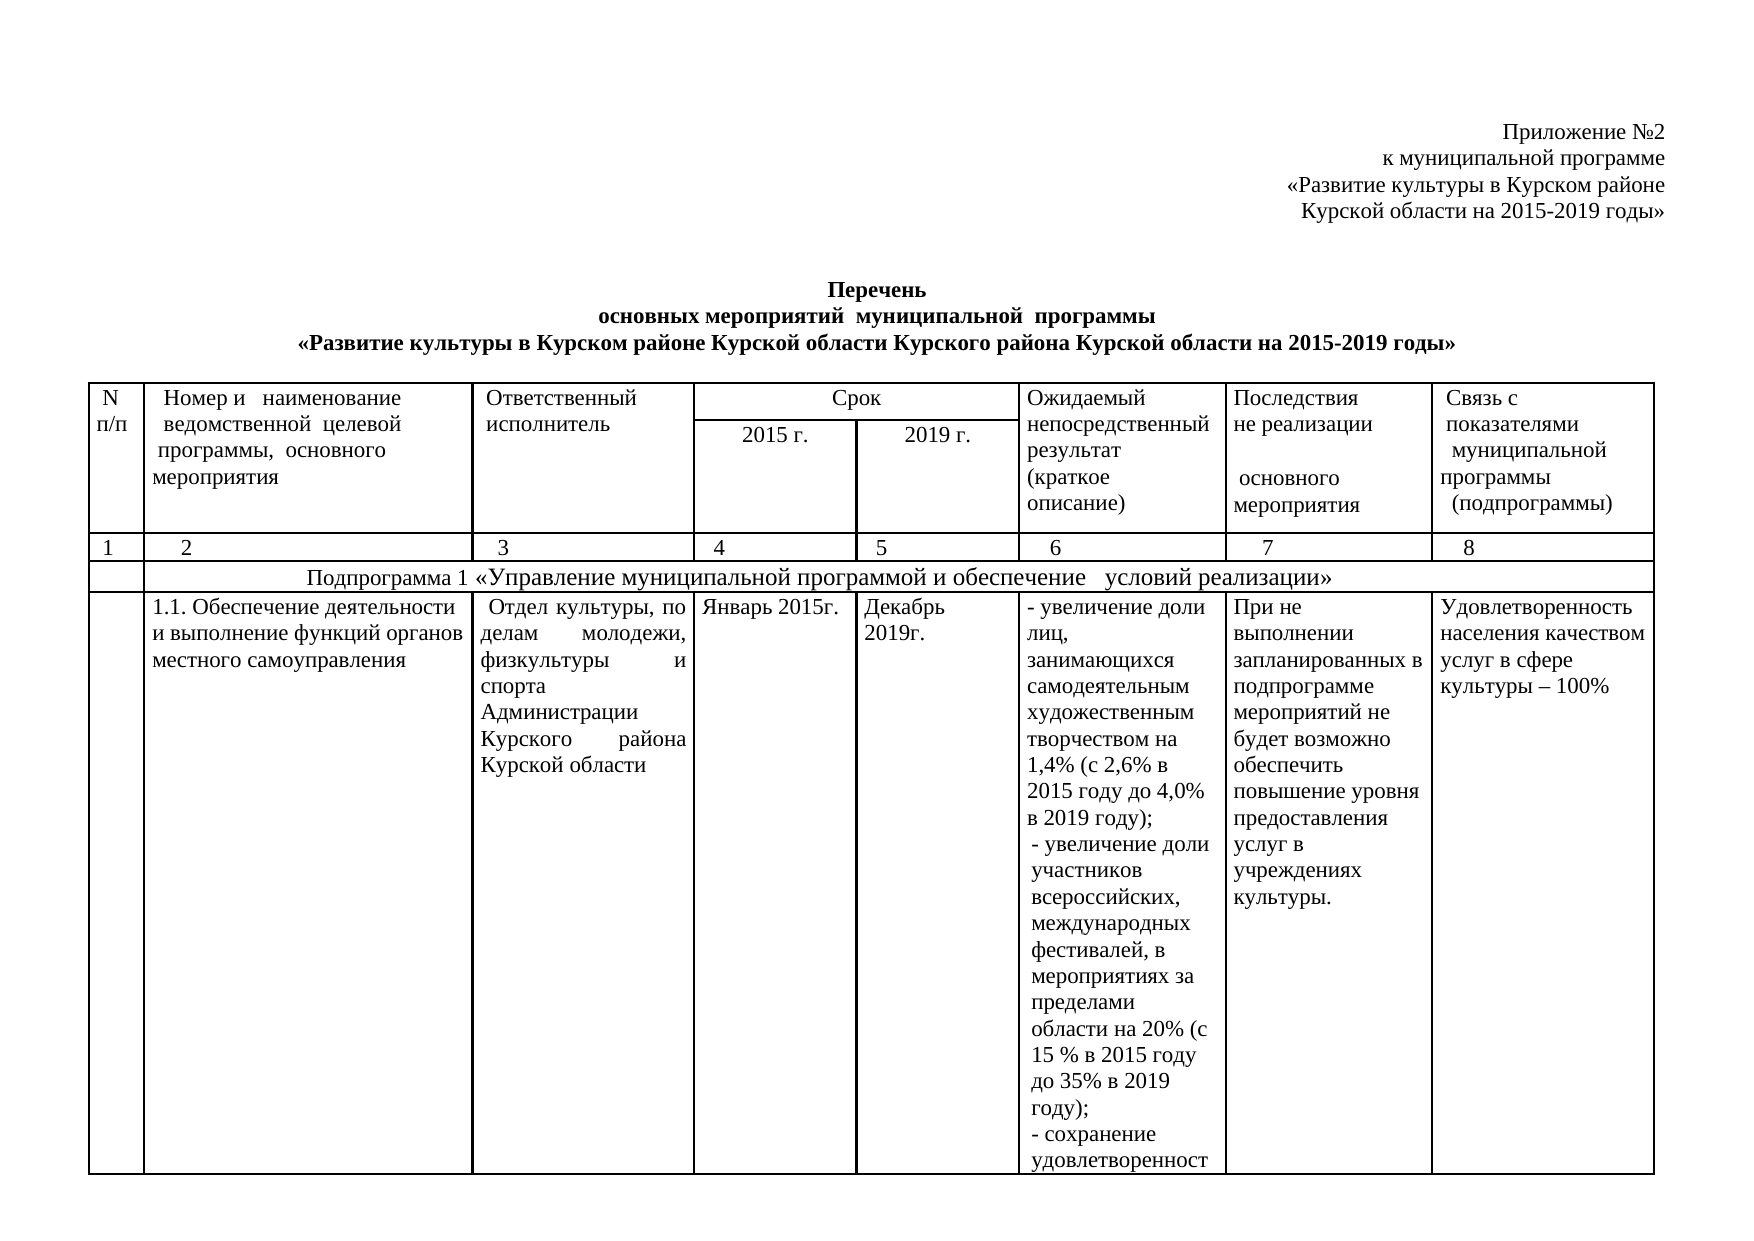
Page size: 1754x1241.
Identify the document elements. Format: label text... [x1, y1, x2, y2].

text «Развитие культуры в Курском районе [89, 171, 1665, 197]
text Перечень [89, 276, 1665, 303]
table_header Срок [695, 384, 1018, 419]
table_cell 6 [1020, 534, 1225, 560]
table_cell 3 [474, 534, 693, 560]
table_header Последствия не реализации основного мероприятия [1227, 384, 1431, 532]
table_header Связь с показателями муниципальной программы (подпрограммы) [1433, 384, 1653, 532]
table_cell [1433, 593, 1653, 1173]
table_cell 2 [145, 534, 471, 560]
text к муниципальной программе [89, 144, 1665, 171]
table_cell 8 [1433, 534, 1653, 560]
table_header Ожидаемый непосредственный результат (краткое описание) [1020, 384, 1225, 532]
table_cell 1 [90, 534, 143, 560]
table_cell 5 [858, 534, 1018, 560]
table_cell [1227, 593, 1431, 1173]
text «Развитие культуры в Курском районе Курской области Курского района Курской области на 2015-2019 годы» [89, 329, 1665, 355]
text основных мероприятий муниципальной программы [89, 303, 1665, 329]
table_cell [90, 593, 143, 1173]
table_cell Декабрь 2019г. [858, 593, 1018, 1173]
table_cell 2015 г. [695, 421, 855, 532]
table_cell 7 [1227, 534, 1431, 560]
table_cell 4 [695, 534, 855, 560]
table_cell Январь 2015г. [695, 593, 855, 1173]
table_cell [145, 593, 471, 1173]
text Приложение №2 [89, 118, 1665, 144]
table_cell [90, 562, 143, 591]
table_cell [474, 593, 693, 1173]
table_cell 2019 г. [858, 421, 1018, 532]
text Курской области на 2015-2019 годы» [89, 197, 1665, 223]
table_cell Подпрограмма 1 «Управление муниципальной программой и обеспечение условий реализации» [145, 562, 1653, 591]
table_header Ответственный исполнитель [474, 384, 693, 532]
table_header Номер и наименование ведомственной целевой программы, основного мероприятия [145, 384, 471, 532]
table_header N п/п [90, 384, 143, 532]
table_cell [1020, 593, 1225, 1173]
